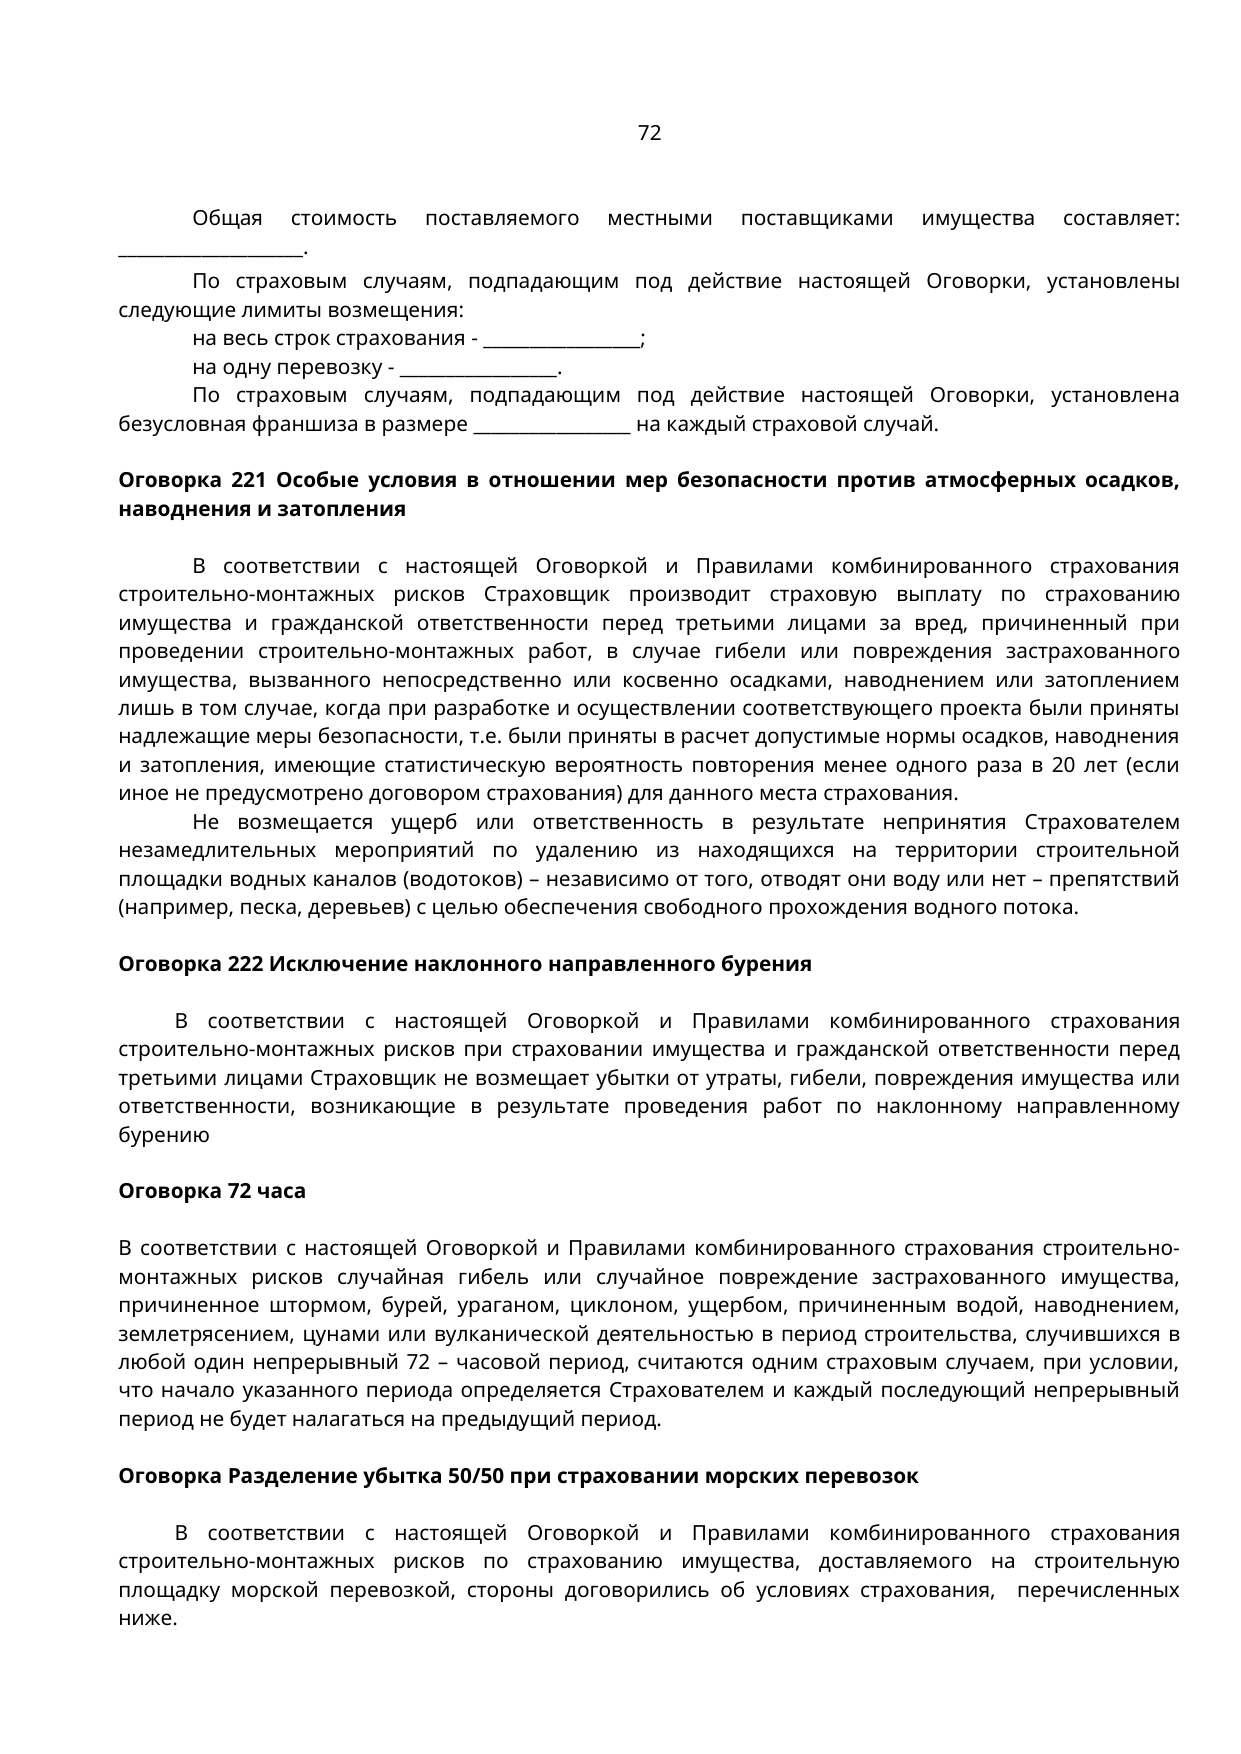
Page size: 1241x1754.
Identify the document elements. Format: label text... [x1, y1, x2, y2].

text Оговорка 72 часа [118, 1177, 1181, 1205]
text По страховым случаям, подпадающим под действие настоящей Оговорки, установлена безусловная франшиза в размере _________________ на каждый страховой случай. [118, 380, 1181, 437]
text В соответствии с настоящей Оговоркой и Правилами комбинированного страхования строительно-монтажных рисков случайная гибель или случайное повреждение застрахованного имущества, причиненное штормом, бурей, ураганом, циклоном, ущербом, причиненным водой, наводнением, землетрясением, цунами или вулканической деятельностью в период строительства, случившихся в любой один непрерывный 72 – часовой период, считаются одним страховым случаем, при условии, что начало указанного периода определяется Страхователем и каждый последующий непрерывный период не будет налагаться на предыдущий период. [118, 1233, 1181, 1432]
text на весь строк страхования - _________________; [118, 323, 1181, 352]
text В соответствии с настоящей Оговоркой и Правилами комбинированного страхования строительно-монтажных рисков Страховщик производит страховую выплату по страхованию имущества и гражданской ответственности перед третьими лицами за вред, причиненный при проведении строительно-монтажных работ, в случае гибели или повреждения застрахованного имущества, вызванного непосредственно или косвенно осадками, наводнением или затоплением лишь в том случае, когда при разработке и осуществлении соответствующего проекта были приняты надлежащие меры безопасности, т.е. были приняты в расчет допустимые нормы осадков, наводнения и затопления, имеющие статистическую вероятность повторения менее одного раза в 20 лет (если иное не предусмотрено договором страхования) для данного места страхования. [118, 551, 1181, 807]
text Оговорка Разделение убытка 50/50 при страховании морских перевозок [118, 1461, 1181, 1489]
text на одну перевозку - _________________. [118, 352, 1181, 380]
text Общая стоимость поставляемого местными поставщиками имущества составляет: ____________________. [118, 203, 1181, 260]
text Оговорка 222 Исключение наклонного направленного бурения [118, 949, 1181, 977]
text В соответствии с настоящей Оговоркой и Правилами комбинированного страхования строительно-монтажных рисков при страховании имущества и гражданской ответственности перед третьими лицами Страховщик не возмещает убытки от утраты, гибели, повреждения имущества или ответственности, возникающие в результате проведения работ по наклонному направленному бурению [118, 1006, 1181, 1148]
text По страховым случаям, подпадающим под действие настоящей Оговорки, установлены следующие лимиты возмещения: [118, 267, 1181, 323]
text Не возмещается ущерб или ответственность в результате непринятия Страхователем незамедлительных мероприятий по удалению из находящихся на территории строительной площадки водных каналов (водотоков) – независимо от того, отводят они воду или нет – препятствий (например, песка, деревьев) с целью обеспечения свободного прохождения водного потока. [118, 807, 1181, 921]
text Оговорка 221 Особые условия в отношении мер безопасности против атмосферных осадков, наводнения и затопления [118, 466, 1181, 522]
text В соответствии с настоящей Оговоркой и Правилами комбинированного страхования строительно-монтажных рисков по страхованию имущества, доставляемого на строительную площадку морской перевозкой, стороны договорились об условиях страхования, перечисленных ниже. [118, 1518, 1181, 1632]
